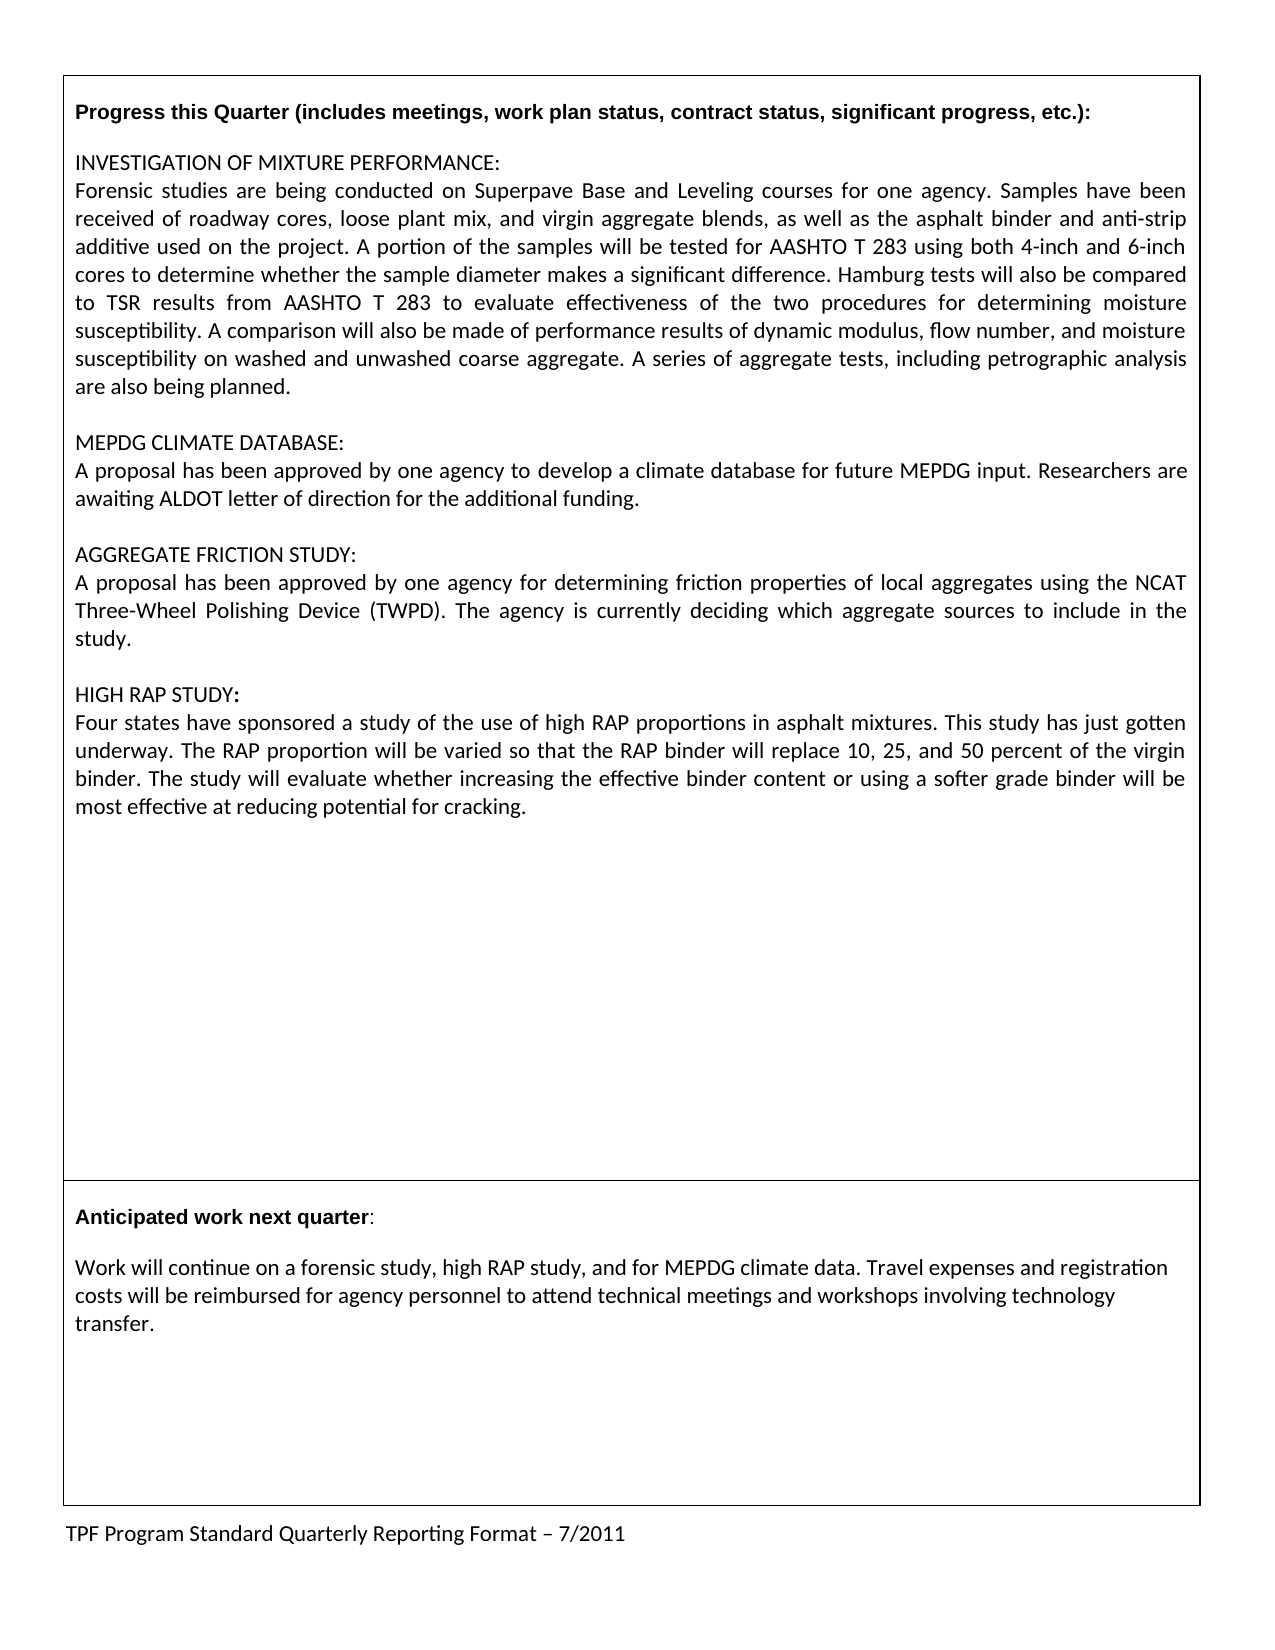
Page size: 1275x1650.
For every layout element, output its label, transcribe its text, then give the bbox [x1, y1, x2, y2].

table_header Progress this Quarter (includes meetings, work plan status, contract status, significant progress, etc.): INVESTIGATION OF MIXTURE PERFORMANCE: Forensic studies are being conducted on Superpave Base and Leveling courses for one agency. Samples have been received of roadway cores, loose plant mix, and virgin aggregate blends, as well as the asphalt binder and anti-strip additive used on the project. A portion of the samples will be tested for AASHTO T 283 using both 4-inch and 6-inch cores to determine whether the sample diameter makes a significant difference. Hamburg tests will also be compared to TSR results from AASHTO T 283 to evaluate effectiveness of the two procedures for determining moisture susceptibility. A comparison will also be made of performance results of dynamic modulus, flow number, and moisture susceptibility on washed and unwashed coarse aggregate. A series of aggregate tests, including petrographic analysis are also being planned. MEPDG CLIMATE DATABASE: A proposal has been approved by one agency to develop a climate database for future MEPDG input. Researchers are awaiting ALDOT letter of direction for the additional funding. AGGREGATE FRICTION STUDY: A proposal has been approved by one agency for determining friction properties of local aggregates using the NCAT Three-Wheel Polishing Device (TWPD). The agency is currently deciding which aggregate sources to include in the study. HIGH RAP STUDY: Four states have sponsored a study of the use of high RAP proportions in asphalt mixtures. This study has just gotten underway. The RAP proportion will be varied so that the RAP binder will replace 10, 25, and 50 percent of the virgin binder. The study will evaluate whether increasing the effective binder content or using a softer grade binder will be most effective at reducing potential for cracking. [64, 76, 1199, 1180]
table_cell Anticipated work next quarter: Work will continue on a forensic study, high RAP study, and for MEPDG climate data. Travel expenses and registration costs will be reimbursed for agency personnel to attend technical meetings and workshops involving technology transfer. [64, 1181, 1199, 1504]
